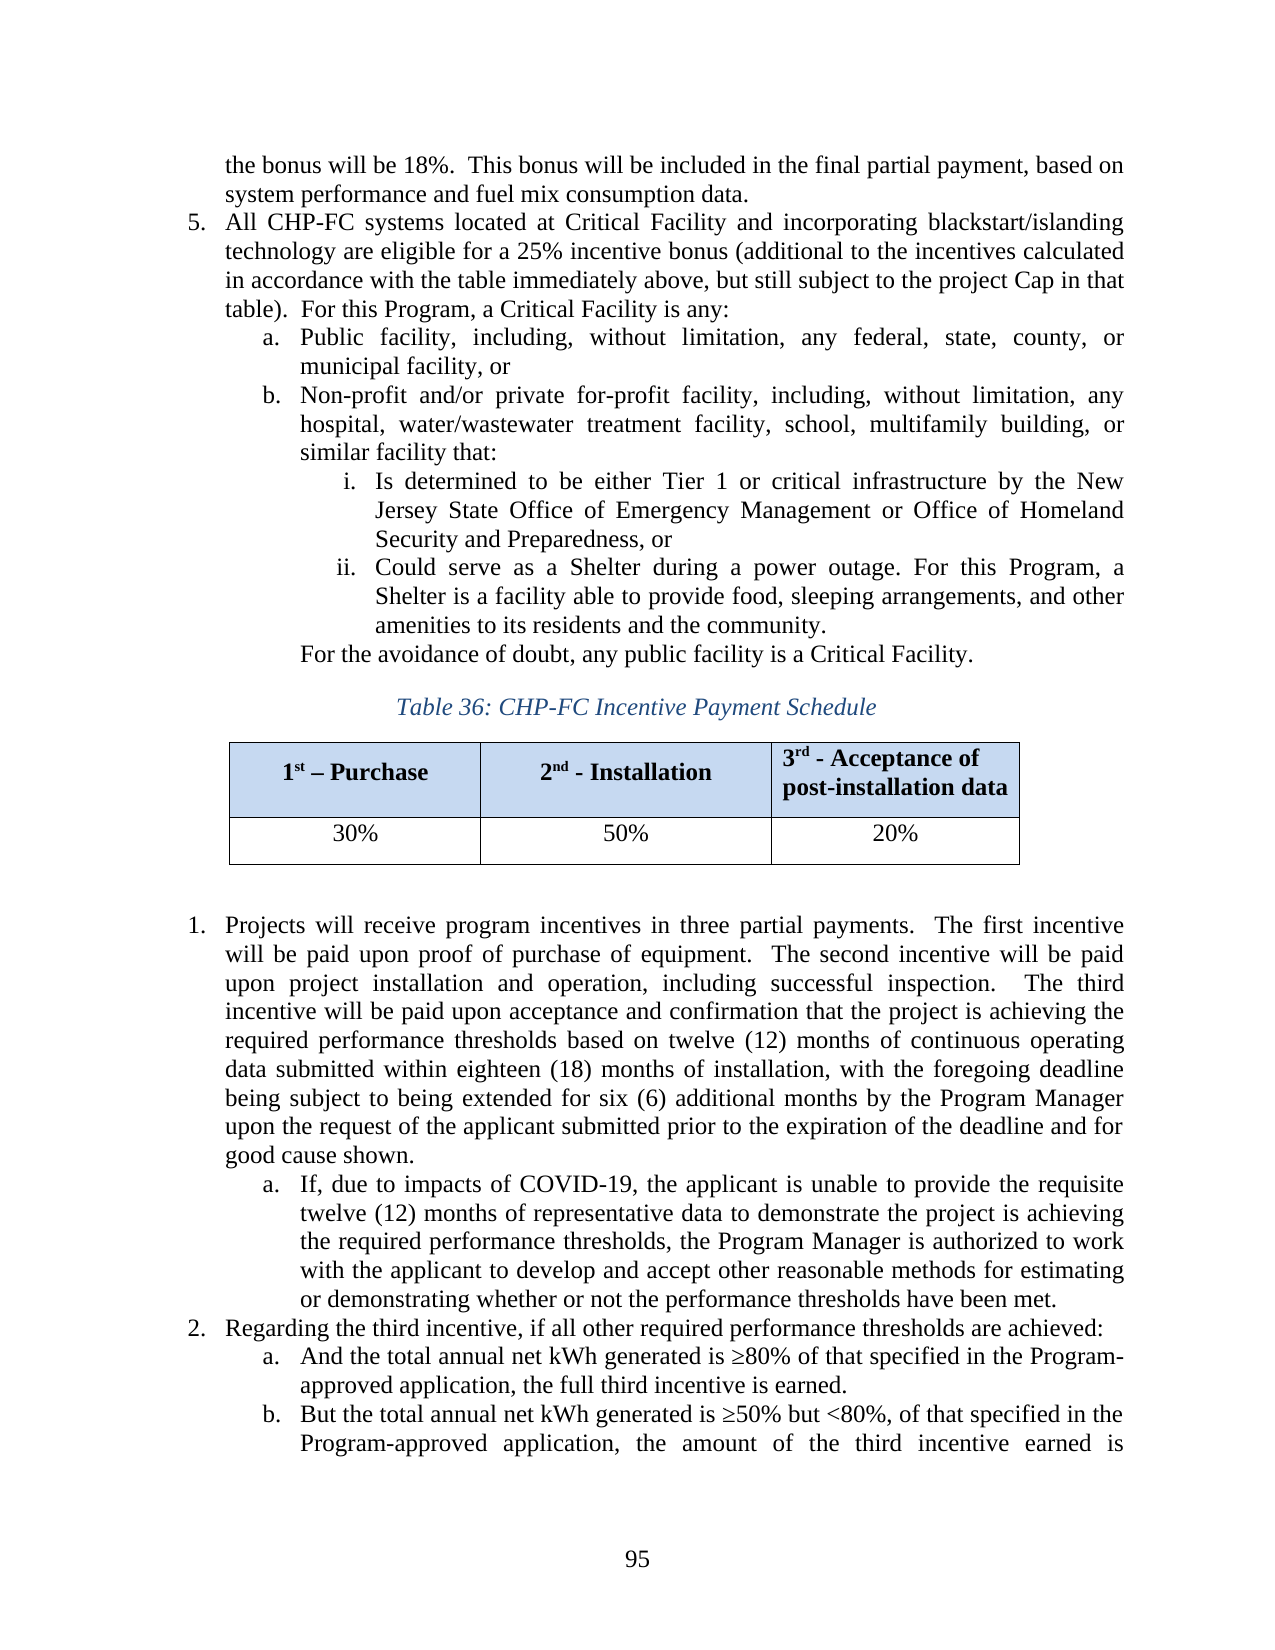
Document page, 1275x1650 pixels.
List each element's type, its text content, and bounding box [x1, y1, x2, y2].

list And the total annual net kWh generated is ≥80% of that specified in the Program-approved application, the full third incentive is earned. [262, 1341, 1125, 1399]
list Projects will receive program incentives in three partial payments. The first incentive will be paid upon proof of purchase of equipment. The second incentive will be paid upon project installation and operation, including successful inspection. The third incentive will be paid upon acceptance and confirmation that the project is achieving the required performance thresholds based on twelve (12) months of continuous operating data submitted within eighteen (18) months of installation, with the foregoing deadline being subject to being extended for six (6) additional months by the Program Manager upon the request of the applicant submitted prior to the expiration of the deadline and for good cause shown. [187, 910, 1125, 1169]
list Regarding the third incentive, if all other required performance thresholds are achieved: [187, 1313, 1125, 1341]
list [187, 150, 1125, 207]
table_cell 50% [481, 818, 771, 864]
list Could serve as a Shelter during a power outage. For this Program, a Shelter is a facility able to provide food, sleeping arrangements, and other amenities to its residents and the community. [356, 552, 1125, 639]
list Is determined to be either Tier 1 or critical infrastructure by the New Jersey State Office of Emergency Management or Office of Homeland Security and Preparedness, or [356, 466, 1125, 552]
table_cell 30% [230, 818, 480, 864]
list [262, 1399, 1125, 1456]
text Table 36: CHP-FC Incentive Payment Schedule [150, 692, 1125, 721]
table_cell 20% [772, 818, 1019, 864]
text For the avoidance of doubt, any public facility is a Critical Facility. [300, 639, 1125, 667]
table_header 2nd - Installation [481, 743, 771, 817]
list All CHP-FC systems located at Critical Facility and incorporating blackstart/islanding technology are eligible for a 25% incentive bonus (additional to the incentives calculated in accordance with the table immediately above, but still subject to the project Cap in that table). For this Program, a Critical Facility is any: [187, 207, 1125, 322]
table_header 3rd - Acceptance of post-installation data [772, 743, 1019, 817]
table_header 1st – Purchase [230, 743, 480, 817]
list If, due to impacts of COVID-19, the applicant is unable to provide the requisite twelve (12) months of representative data to demonstrate the project is achieving the required performance thresholds, the Program Manager is authorized to work with the applicant to develop and accept other reasonable methods for estimating or demonstrating whether or not the performance thresholds have been met. [262, 1169, 1125, 1313]
list Non-profit and/or private for-profit facility, including, without limitation, any hospital, water/wastewater treatment facility, school, multifamily building, or similar facility that: [262, 380, 1125, 466]
list Public facility, including, without limitation, any federal, state, county, or municipal facility, or [262, 322, 1125, 380]
